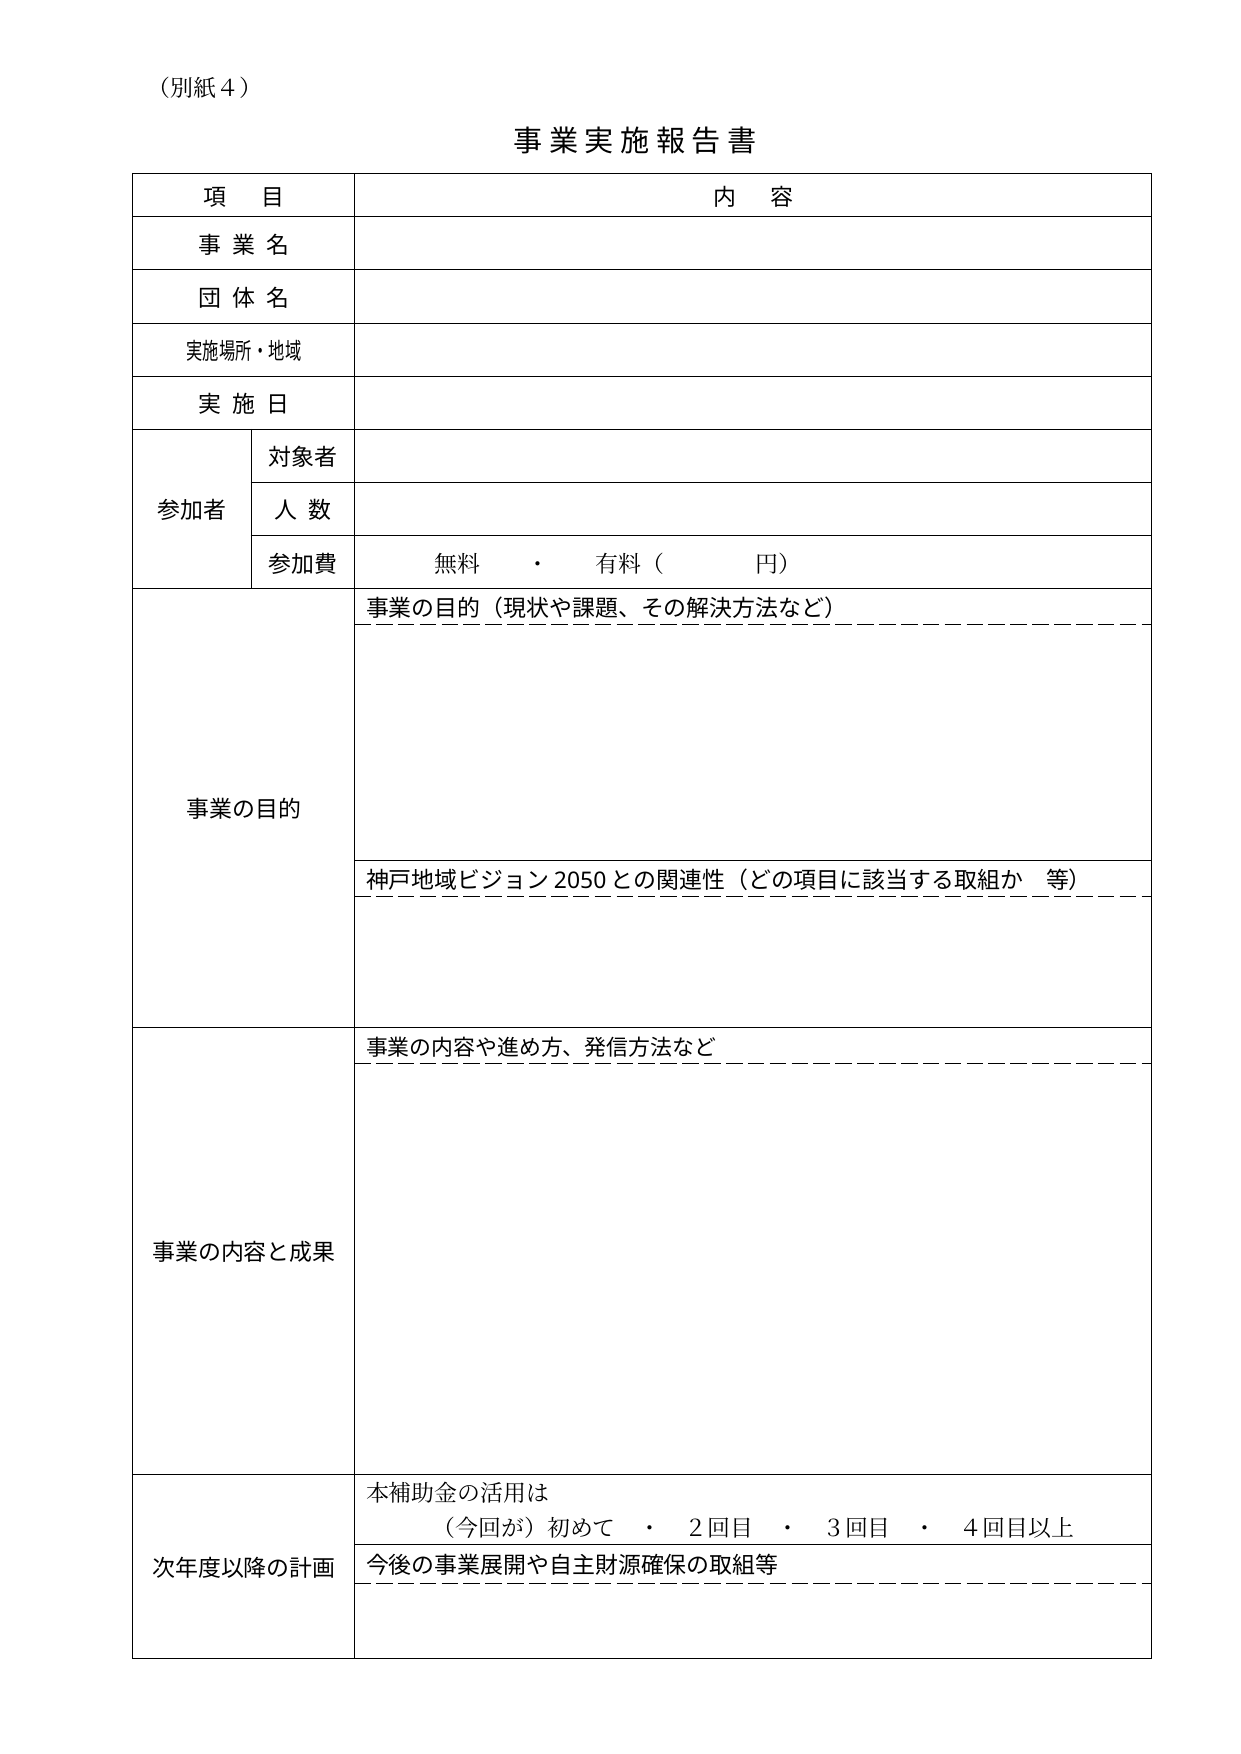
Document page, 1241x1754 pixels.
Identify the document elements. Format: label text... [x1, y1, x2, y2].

table_cell 事業の内容や進め方、発信方法など [355, 1028, 1151, 1063]
table_cell [355, 896, 1151, 1027]
table_cell 団体名 [133, 270, 354, 322]
table_cell [355, 324, 1151, 376]
table_cell 事業の目的 [133, 589, 354, 1027]
text 事 業 実 施 報 告 書 [148, 104, 1122, 173]
table_cell 次年度以降の計画 [133, 1475, 354, 1658]
table_cell 神戸地域ビジョン2050との関連性（どの項目に該当する取組か 等） [355, 861, 1151, 896]
table_cell 無料 ・ 有料（ 円） [355, 536, 1151, 588]
text （別紙４） [148, 69, 1030, 104]
table_cell [355, 430, 1151, 482]
table_cell 人数 [252, 483, 354, 535]
table_cell [355, 270, 1151, 322]
table_cell 事業の内容と成果 [133, 1028, 354, 1473]
table_cell 本補助金の活用は （今回が）初めて ・ ２回目 ・ ３回目 ・ ４回目以上 [355, 1475, 1151, 1544]
table_cell [355, 377, 1151, 429]
table_cell [355, 483, 1151, 535]
table_cell [355, 217, 1151, 269]
table_cell [355, 624, 1151, 860]
table_cell 対象者 [252, 430, 354, 482]
table_header 内容 [355, 174, 1151, 216]
table_cell 今後の事業展開や自主財源確保の取組等 [355, 1545, 1151, 1583]
table_cell 事業の目的（現状や課題、その解決方法など） [355, 589, 1151, 624]
table_cell [355, 1063, 1151, 1473]
table_cell [355, 1583, 1151, 1658]
table_cell 事業名 [133, 217, 354, 269]
table_header 項目 [133, 174, 354, 216]
table_cell 参加者 [133, 430, 251, 588]
table_cell 実施場所・地域 [133, 324, 354, 376]
table_cell 実施日 [133, 377, 354, 429]
table_cell 参加費 [252, 536, 354, 588]
